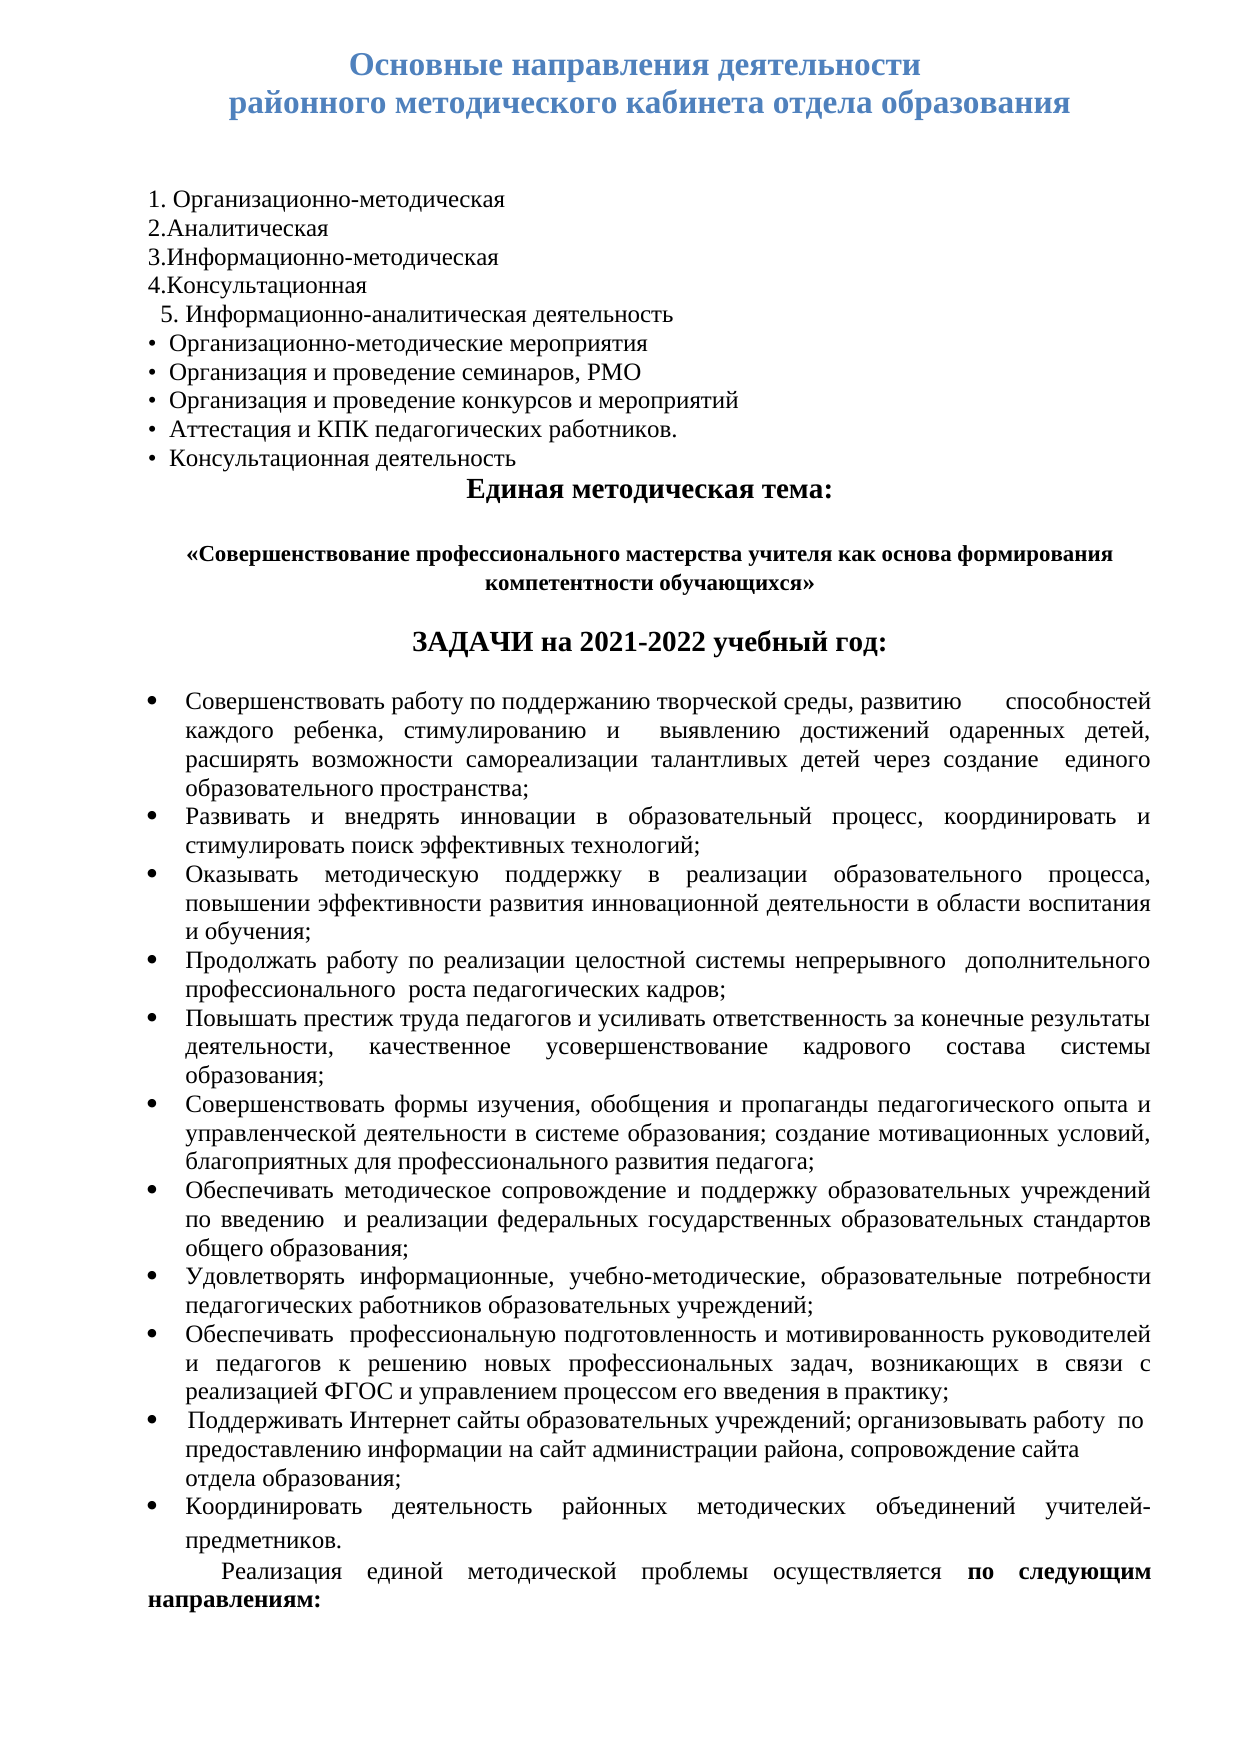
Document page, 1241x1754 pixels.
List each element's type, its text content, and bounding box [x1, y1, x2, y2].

text • Консультационная деятельность [148, 443, 1152, 472]
list Удовлетворять информационные, учебно-методические, образовательные потребности педагогических работников образовательных учреждений; [148, 1261, 1152, 1319]
list Повышать престиж труда педагогов и усиливать ответственность за конечные результаты деятельности, качественное усовершенствование кадрового состава системы образования; [148, 1003, 1152, 1089]
list Координировать деятельность районных методических объединений учителей-предметников. [148, 1491, 1152, 1556]
list Оказывать методическую поддержку в реализации образовательного процесса, повышении эффективности развития инновационной деятельности в области воспитания и обучения; [148, 859, 1152, 945]
list Обеспечивать методическое сопровождение и поддержку образовательных учреждений по введению и реализации федеральных государственных образовательных стандартов общего образования; [148, 1175, 1152, 1261]
list Развивать и внедрять инновации в образовательный процесс, координировать и стимулировать поиск эффективных технологий; [148, 801, 1152, 859]
text Единая методическая тема: [148, 472, 1152, 505]
text Реализация единой методической проблемы осуществляется по следующим направлениям: [148, 1556, 1152, 1613]
text «Совершенствование профессионального мастерства учителя как основа формирования компетентности обучающихся» [148, 538, 1152, 595]
text • Организация и проведение семинаров, РМО [148, 357, 1152, 385]
text 5. Информационно-аналитическая деятельность [148, 299, 1152, 328]
list Поддерживать Интернет сайты образовательных учреждений; организовывать работу по предоставлению информации на сайт администрации района, сопровождение сайта отдела образования; [148, 1405, 1152, 1491]
text районного методического кабинета отдела образования [148, 83, 1152, 121]
text • Организация и проведение конкурсов и мероприятий [148, 385, 1152, 414]
text 1. Организационно-методическая [148, 184, 1152, 213]
text 3.Информационно-методическая [148, 242, 1152, 270]
list Совершенствовать формы изучения, обобщения и пропаганды педагогического опыта и управленческой деятельности в системе образования; создание мотивационных условий, благоприятных для профессионального развития педагога; [148, 1089, 1152, 1175]
text 2.Аналитическая [148, 213, 1152, 242]
text • Организационно-методические мероприятия [148, 328, 1152, 357]
text • Аттестация и КПК педагогических работников. [148, 414, 1152, 443]
text ЗАДАЧИ на 2021-2022 учебный год: [148, 624, 1152, 658]
text 4.Консультационная [148, 270, 1152, 299]
text Основные направления деятельности [118, 44, 1152, 83]
list Совершенствовать работу по поддержанию творческой среды, развитию способностей каждого ребенка, стимулированию и выявлению достижений одаренных детей, расширять возможности самореализации талантливых детей через создание единого образовательного пространства; [148, 686, 1152, 801]
list Продолжать работу по реализации целостной системы непрерывного дополнительного профессионального роста педагогических кадров; [148, 945, 1152, 1003]
list Обеспечивать профессиональную подготовленность и мотивированность руководителей и педагогов к решению новых профессиональных задач, возникающих в связи с реализацией ФГОС и управлением процессом его введения в практику; [148, 1319, 1152, 1405]
